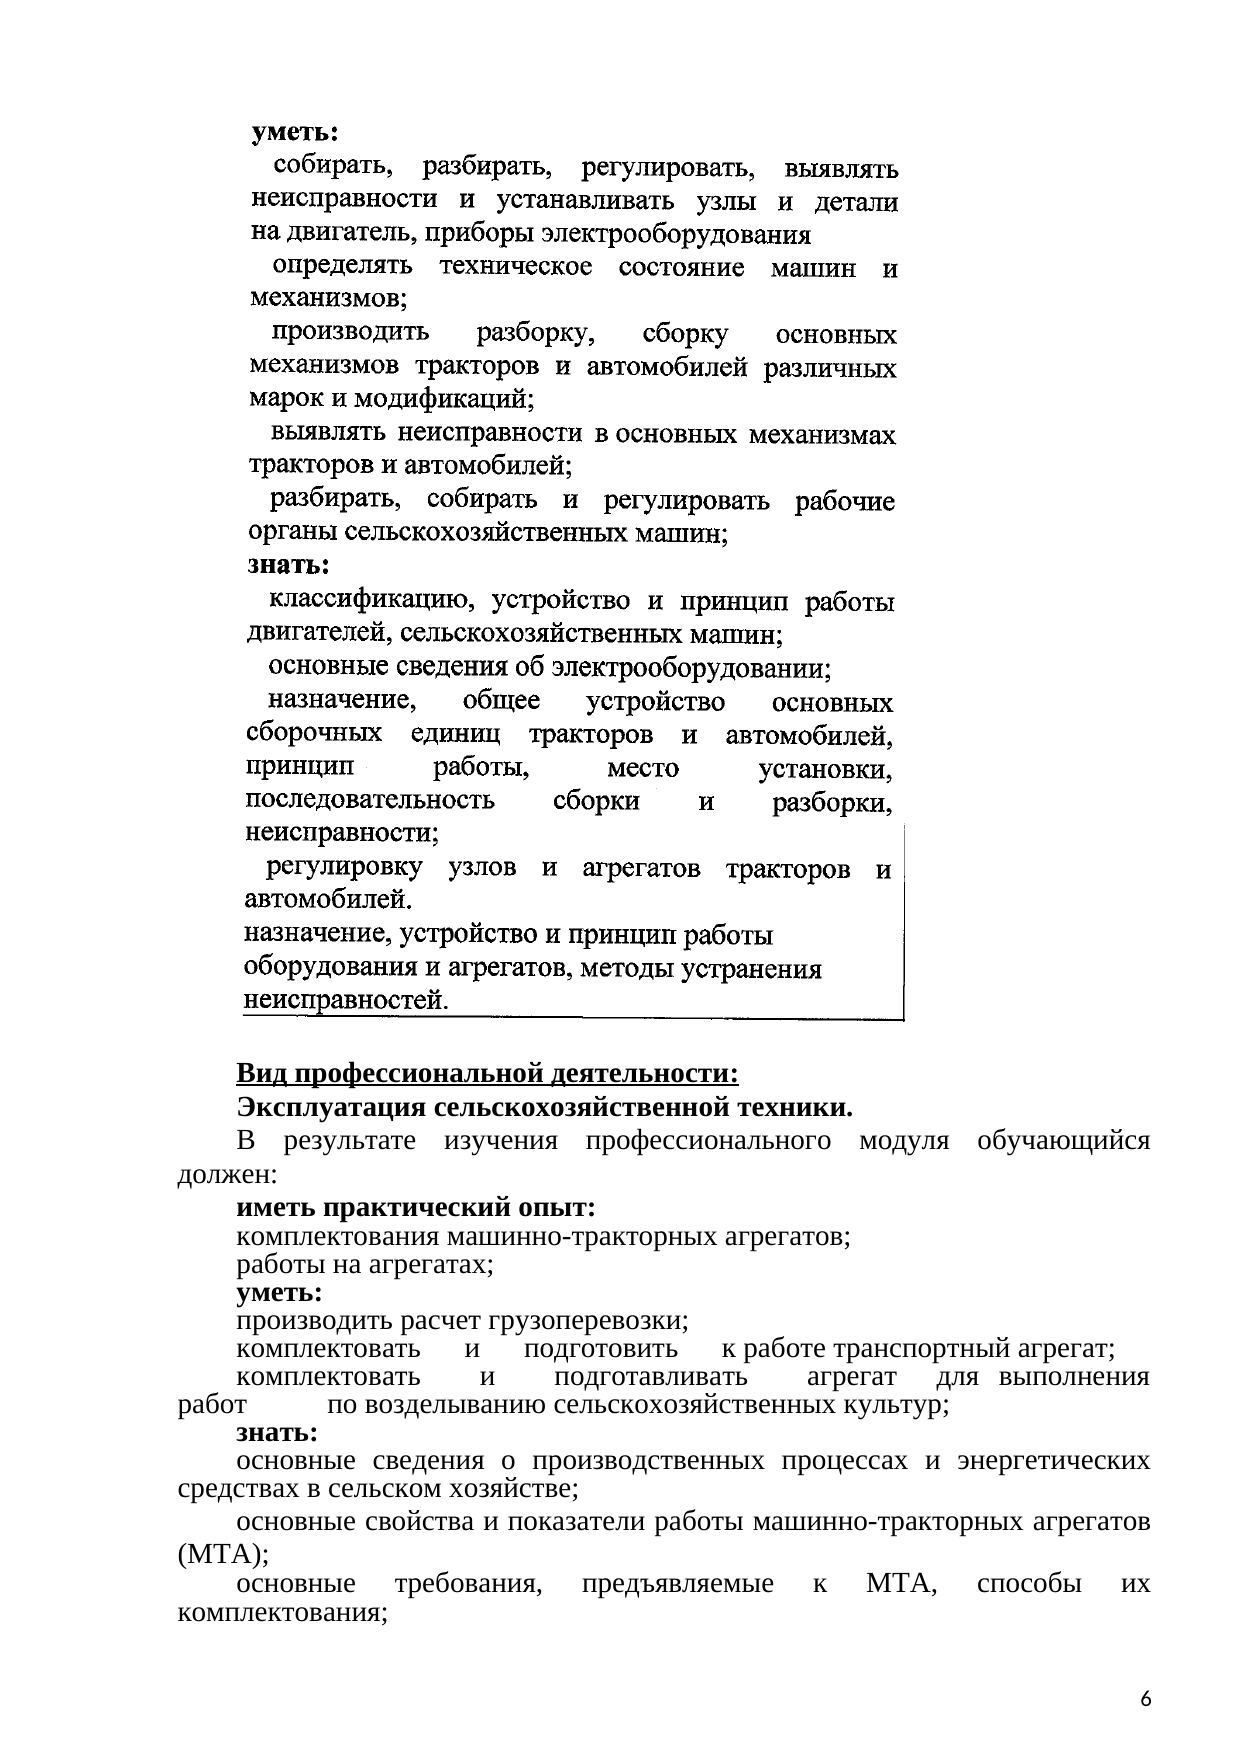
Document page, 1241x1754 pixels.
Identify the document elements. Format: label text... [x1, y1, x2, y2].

text знать: [177, 1419, 1152, 1447]
text уметь: [177, 1279, 1152, 1307]
text Вид профессиональной деятельности: [177, 1055, 1152, 1089]
text работы на агрегатах; [177, 1251, 1152, 1279]
text комплектовать и подготавливать агрегат для выполнения работ по возделыванию сельскохозяйственных культур; [177, 1363, 1152, 1419]
text иметь практический опыт: [177, 1189, 1152, 1223]
text основные сведения о производственных процессах и энергетических средствах в сельском хозяйстве; [177, 1447, 1152, 1503]
text основные требования, предъявляемые к МТА, способы их комплектования; [177, 1570, 1152, 1627]
text В результате изучения профессионального модуля обучающийся должен: [177, 1122, 1152, 1189]
text производить расчет грузоперевозки; [177, 1307, 1152, 1335]
text комплектовать и подготовить к работе транспортный агрегат; [177, 1335, 1152, 1363]
text Эксплуатация сельскохозяйственной техники. [177, 1089, 1152, 1122]
text комплектования машинно-тракторных агрегатов; [177, 1223, 1152, 1251]
text основные свойства и показатели работы машинно-тракторных агрегатов (МТА); [177, 1503, 1152, 1570]
